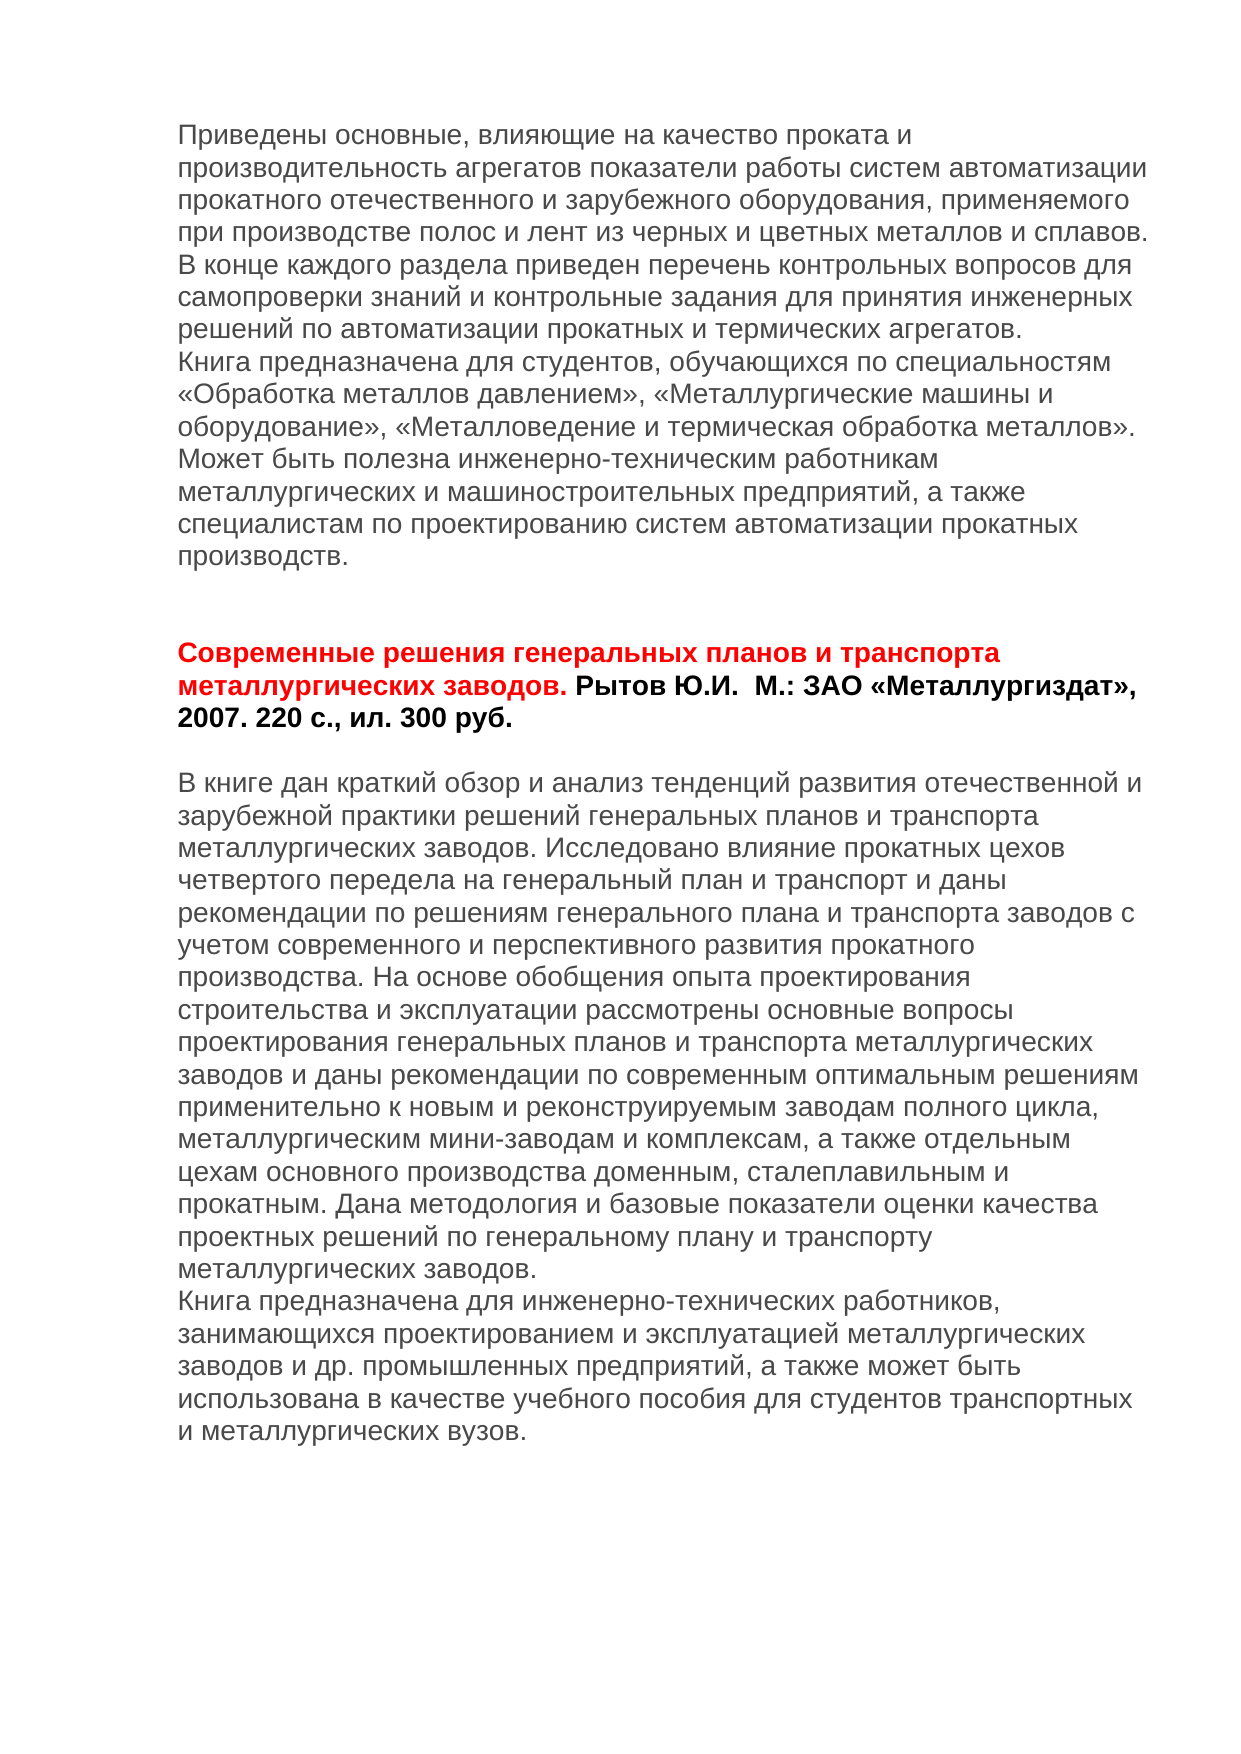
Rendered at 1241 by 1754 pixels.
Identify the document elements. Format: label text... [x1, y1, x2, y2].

text Приведены основные, влияющие на качество проката и производительность агрегатов показатели работы систем автоматизации прокатного отечественного и зарубежного оборудования, применяемого при производстве полос и лент из черных и цветных металлов и сплавов. В конце каждого раздела приведен перечень контрольных вопросов для самопроверки знаний и контрольные задания для принятия инженерных решений по автоматизации прокатных и термических агрегатов. [177, 118, 1152, 345]
text Современные решения генеральных планов и транспорта металлургических заводов. Рытов Ю.И. М.: ЗАО «Металлургиздат», 2007. 220 с., ил. 300 руб. [177, 636, 1152, 734]
text Книга предназначена для студентов, обучающихся по специальностям «Обработка металлов давлением», «Металлургические машины и оборудование», «Металловедение и термическая обработка металлов». Может быть полезна инженерно-техническим работникам металлургических и машиностроительных предприятий, а также специалистам по проектированию систем автоматизации прокатных производств. [177, 345, 1152, 572]
text В книге дан краткий обзор и анализ тенденций развития отечественной и зарубежной практики решений генеральных планов и транспорта металлургических заводов. Исследовано влияние прокатных цехов четвертого передела на генеральный план и транспорт и даны рекомендации по решениям генерального плана и транспорта заводов с учетом современного и перспективного развития прокатного производства. На основе обобщения опыта проектирования строительства и эксплуатации рассмотрены основные вопросы проектирования генеральных планов и транспорта металлургических заводов и даны рекомендации по современным оптимальным решениям применительно к новым и реконструируемым заводам полного цикла, металлургическим мини-заводам и комплексам, а также отдельным цехам основного производства доменным, сталеплавильным и прокатным. Дана методология и базовые показатели оценки качества проектных решений по генеральному плану и транспорту металлургических заводов. [177, 766, 1152, 1284]
text Книга предназначена для инженерно-технических работников, занимающихся проектированием и эксплуатацией металлургических заводов и др. промышленных предприятий, а также может быть использована в качестве учебного пособия для студентов транспортных и металлургических вузов. [177, 1284, 1152, 1446]
